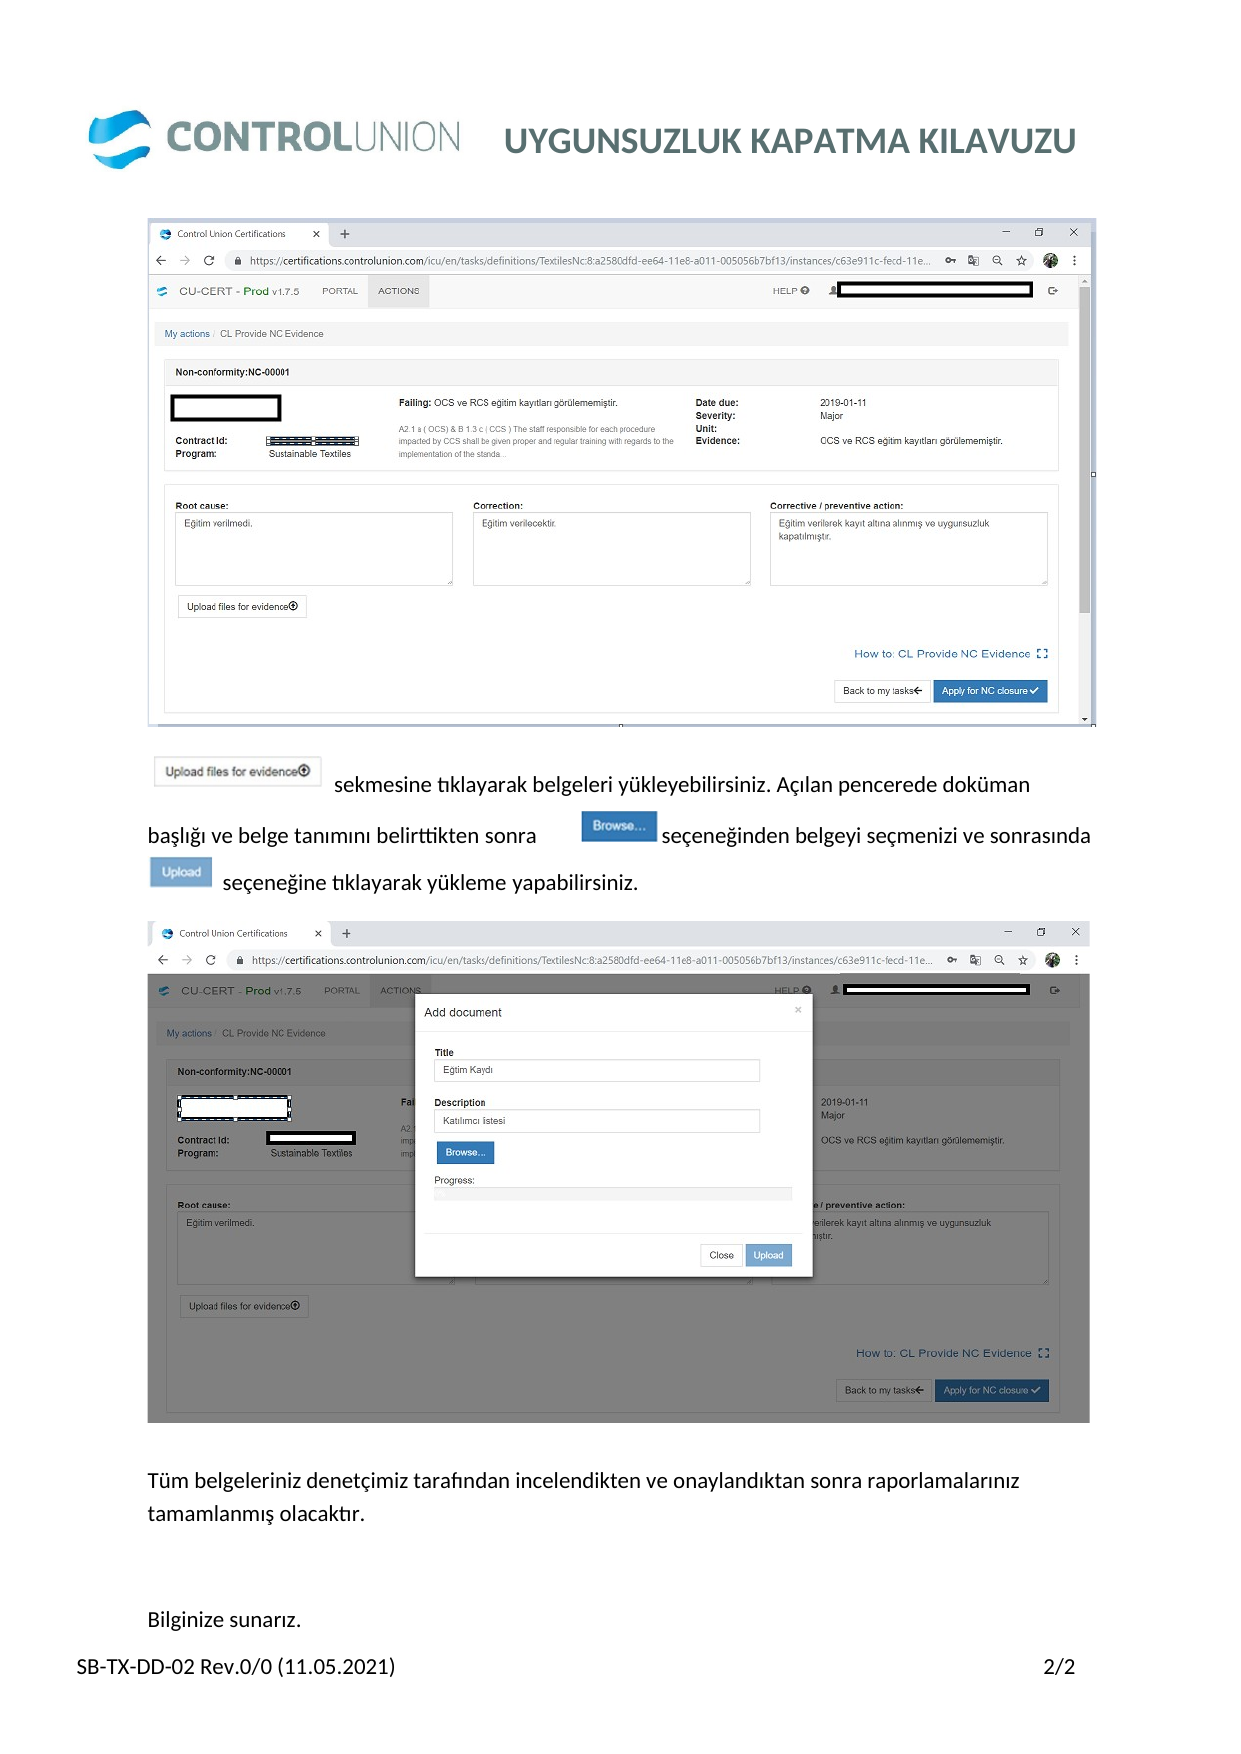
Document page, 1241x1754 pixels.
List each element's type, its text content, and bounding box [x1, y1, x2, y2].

picture [85, 87, 464, 191]
picture [147, 218, 1097, 727]
text sekmesine tıklayarak belgeleri yükleyebilirsiniz. Açılan pencerede doküman [334, 770, 1151, 798]
text Tüm belgeleriniz denetçimiz tarafından incelendikten ve onaylandıktan sonra raporlamalarınız tamamlanmış olacaktır. [147, 1467, 1069, 1527]
text Bilginize sunarız. [147, 1605, 1151, 1633]
picture [147, 921, 1090, 1423]
picture [153, 756, 323, 787]
picture [581, 811, 659, 821]
text başlığı ve belge tanımını belirttikten sonra seçeneğinden belgeyi seçmenizi ve sonrasında seçeneğine tıklayarak yükleme yapabilirsiniz. [147, 821, 1113, 897]
